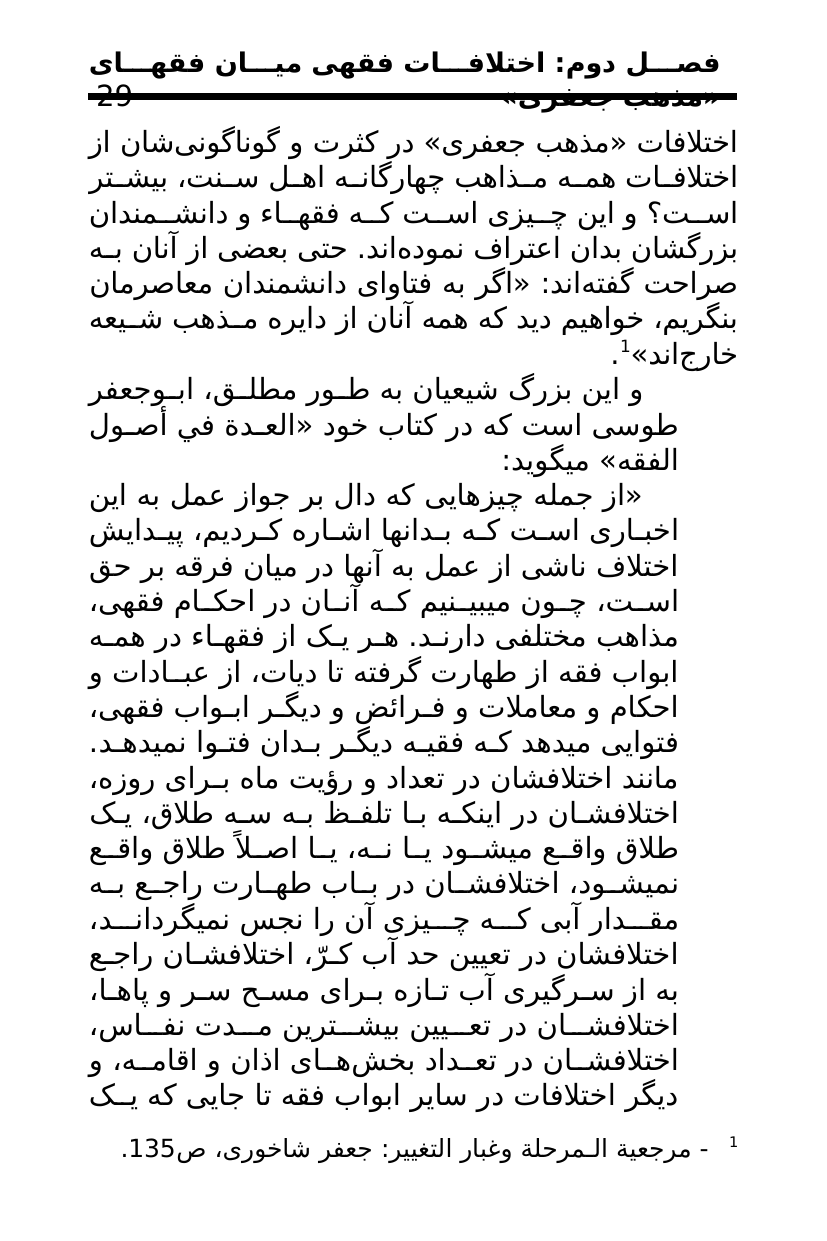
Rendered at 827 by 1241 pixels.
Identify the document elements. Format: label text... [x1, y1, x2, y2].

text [89, 125, 738, 371]
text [89, 478, 679, 1113]
text و این بزرگ شیعیان به طور مطلق، ابوجعفر طوسی است که در کتاب خود «العدة في أصول الفقه» می‏گوید: [89, 372, 679, 477]
